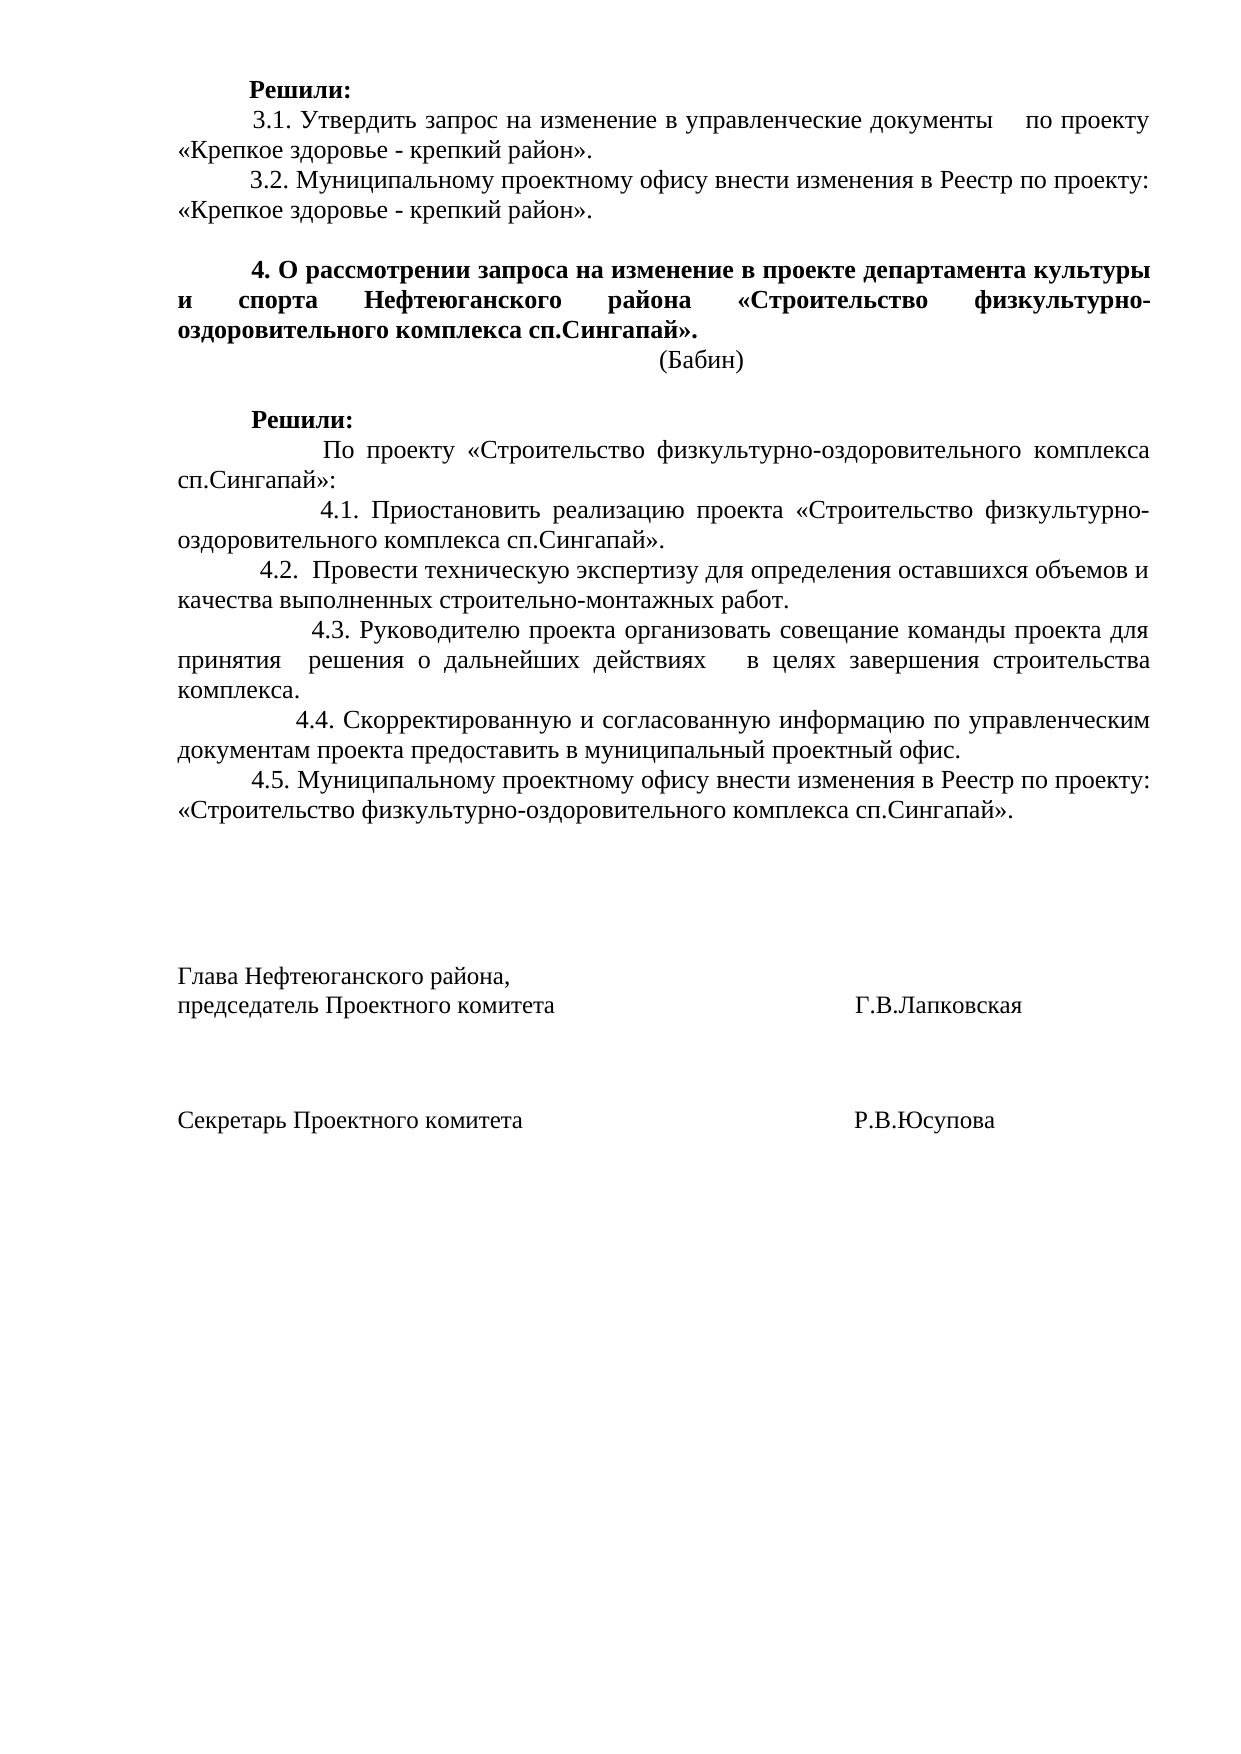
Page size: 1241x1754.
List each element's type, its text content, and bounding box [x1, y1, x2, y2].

list 4.5. Муниципальному проектному офису внести изменения в Реестр по проекту: «Строительство физкультурно-оздоровительного комплекса сп.Сингапай». [177, 764, 1152, 824]
text Решили: [177, 74, 1152, 104]
list По проекту «Строительство физкультурно-оздоровительного комплекса сп.Сингапай»: [177, 434, 1152, 494]
list Решили: [251, 404, 1152, 434]
text Секретарь Проектного комитета Р.В.Юсупова [177, 1105, 1152, 1133]
text Глава Нефтеюганского района, [177, 961, 1163, 990]
list 4.4. Скорректированную и согласованную информацию по управленческим документам проекта предоставить в муниципальный проектный офис. [103, 704, 1152, 764]
text 3.1. Утвердить запрос на изменение в управленческие документы по проекту «Крепкое здоровье - крепкий район». [177, 104, 1152, 164]
list 4.2. Провести техническую экспертизу для определения оставшихся объемов и качества выполненных строительно-монтажных работ. [103, 554, 1152, 614]
list 4.3. Руководителю проекта организовать совещание команды проекта для принятия решения о дальнейших действиях в целях завершения строительства комплекса. [103, 614, 1152, 704]
list (Бабин) [251, 344, 1152, 374]
text 3.2. Муниципальному проектному офису внести изменения в Реестр по проекту: «Крепкое здоровье - крепкий район». [177, 164, 1152, 224]
list 4. О рассмотрении запроса на изменение в проекте департамента культуры и спорта Нефтеюганского района «Строительство физкультурно-оздоровительного комплекса сп.Сингапай». [177, 254, 1152, 344]
list 4.1. Приостановить реализацию проекта «Строительство физкультурно-оздоровительного комплекса сп.Сингапай». [177, 494, 1152, 554]
text председатель Проектного комитета Г.В.Лапковская [177, 990, 1163, 1018]
